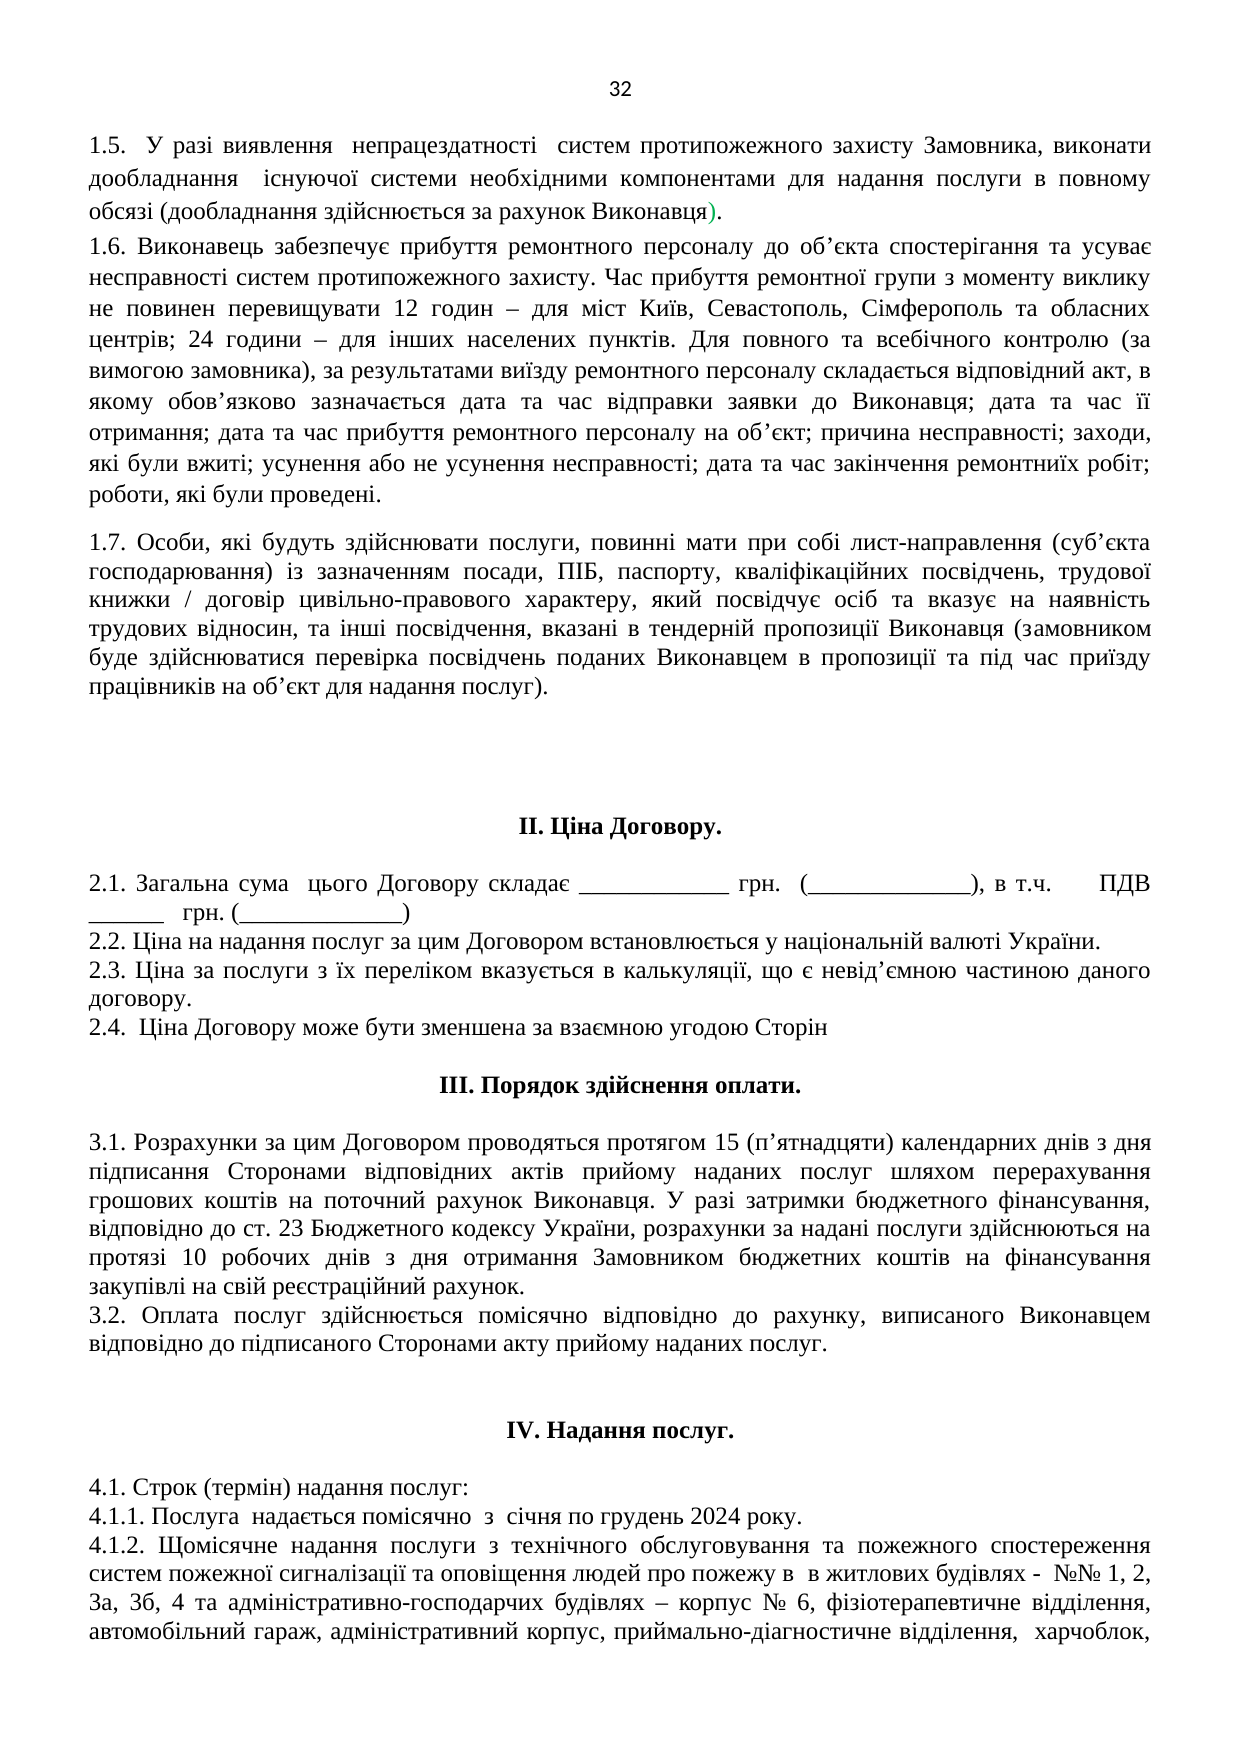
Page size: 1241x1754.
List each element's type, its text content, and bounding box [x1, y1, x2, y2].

text 2.4. Ціна Договору може бути зменшена за взаємною угодою Сторін [89, 1012, 1152, 1041]
text ІV. Надання послуг. [89, 1415, 1152, 1443]
text 2.3. Ціна за послуги з їх переліком вказується в калькуляції, що є невід’ємною частиною даного договору. [89, 955, 1152, 1012]
text 1.7. Особи, які будуть здійснювати послуги, повинні мати при собі лист-направлення (суб’єкта господарювання) із зазначенням посади, ПІБ, паспорту, кваліфікаційних посвідчень, трудової книжки / договір цивільно-правового характеру, який посвідчує осіб та вказує на наявність трудових відносин, та інші посвідчення, вказані в тендерній пропозиції Виконавця (замовником буде здійснюватися перевірка посвідчень поданих Виконавцем в пропозиції та під час приїзду працівників на об’єкт для надання послуг). [89, 527, 1152, 699]
text 3.1. Розрахунки за цим Договором проводяться протягом 15 (п’ятнадцяти) календарних днів з дня підписання Сторонами відповідних актів прийому наданих послуг шляхом перерахування грошових коштів на поточний рахунок Виконавця. У разі затримки бюджетного фінансування, відповідно до ст. 23 Бюджетного кодексу України, розрахунки за надані послуги здійснюються на протязі 10 робочих днів з дня отримання Замовником бюджетних коштів на фінансування закупівлі на свій реєстраційний рахунок. [89, 1127, 1152, 1300]
text 3.2. Оплата послуг здійснюється помісячно відповідно до рахунку, виписаного Виконавцем відповідно до підписаного Сторонами акту прийому наданих послуг. [89, 1300, 1152, 1357]
text 2.2. Ціна на надання послуг за цим Договором встановлюється у національній валюті України. [89, 926, 1152, 955]
list 1.5. У разі виявлення непрацездатності систем протипожежного захисту Замовника, виконати дообладнання існуючої системи необхідними компонентами для надання послуги в повному обсязі (дообладнання здійснюється за рахунок Виконавця). [89, 130, 1152, 224]
text ІІІ. Порядок здійснення оплати. [89, 1070, 1152, 1098]
text 2.1. Загальна сума цього Договору складає ____________ грн. (_____________), в т.ч. ПДВ ______ грн. (_____________) [89, 868, 1152, 926]
text 4.1.1. Послуга надається помісячно з січня по грудень 2024 року. [89, 1501, 1152, 1530]
text 1.6. Виконавець забезпечує прибуття ремонтного персоналу до об’єкта спостерігання та усуває несправності систем протипожежного захисту. Час прибуття ремонтної групи з моменту виклику не повинен перевищувати 12 годин – для міст Київ, Севастополь, Сімферополь та обласних центрів; 24 години – для інших населених пунктів. Для повного та всебічного контролю (за вимогою замовника), за результатами виїзду ремонтного персоналу складається відповідний акт, в якому обов’язково зазначається дата та час відправки заявки до Виконавця; дата та час її отримання; дата та час прибуття ремонтного персоналу на об’єкт; причина несправності; заходи, які були вжиті; усунення або не усунення несправності; дата та час закінчення ремонтниїх робіт; роботи, які були проведені. [89, 231, 1152, 508]
text ІІ. Ціна Договору. [89, 811, 1152, 840]
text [89, 1530, 1152, 1645]
text 4.1. Строк (термін) надання послуг: [89, 1472, 1152, 1501]
